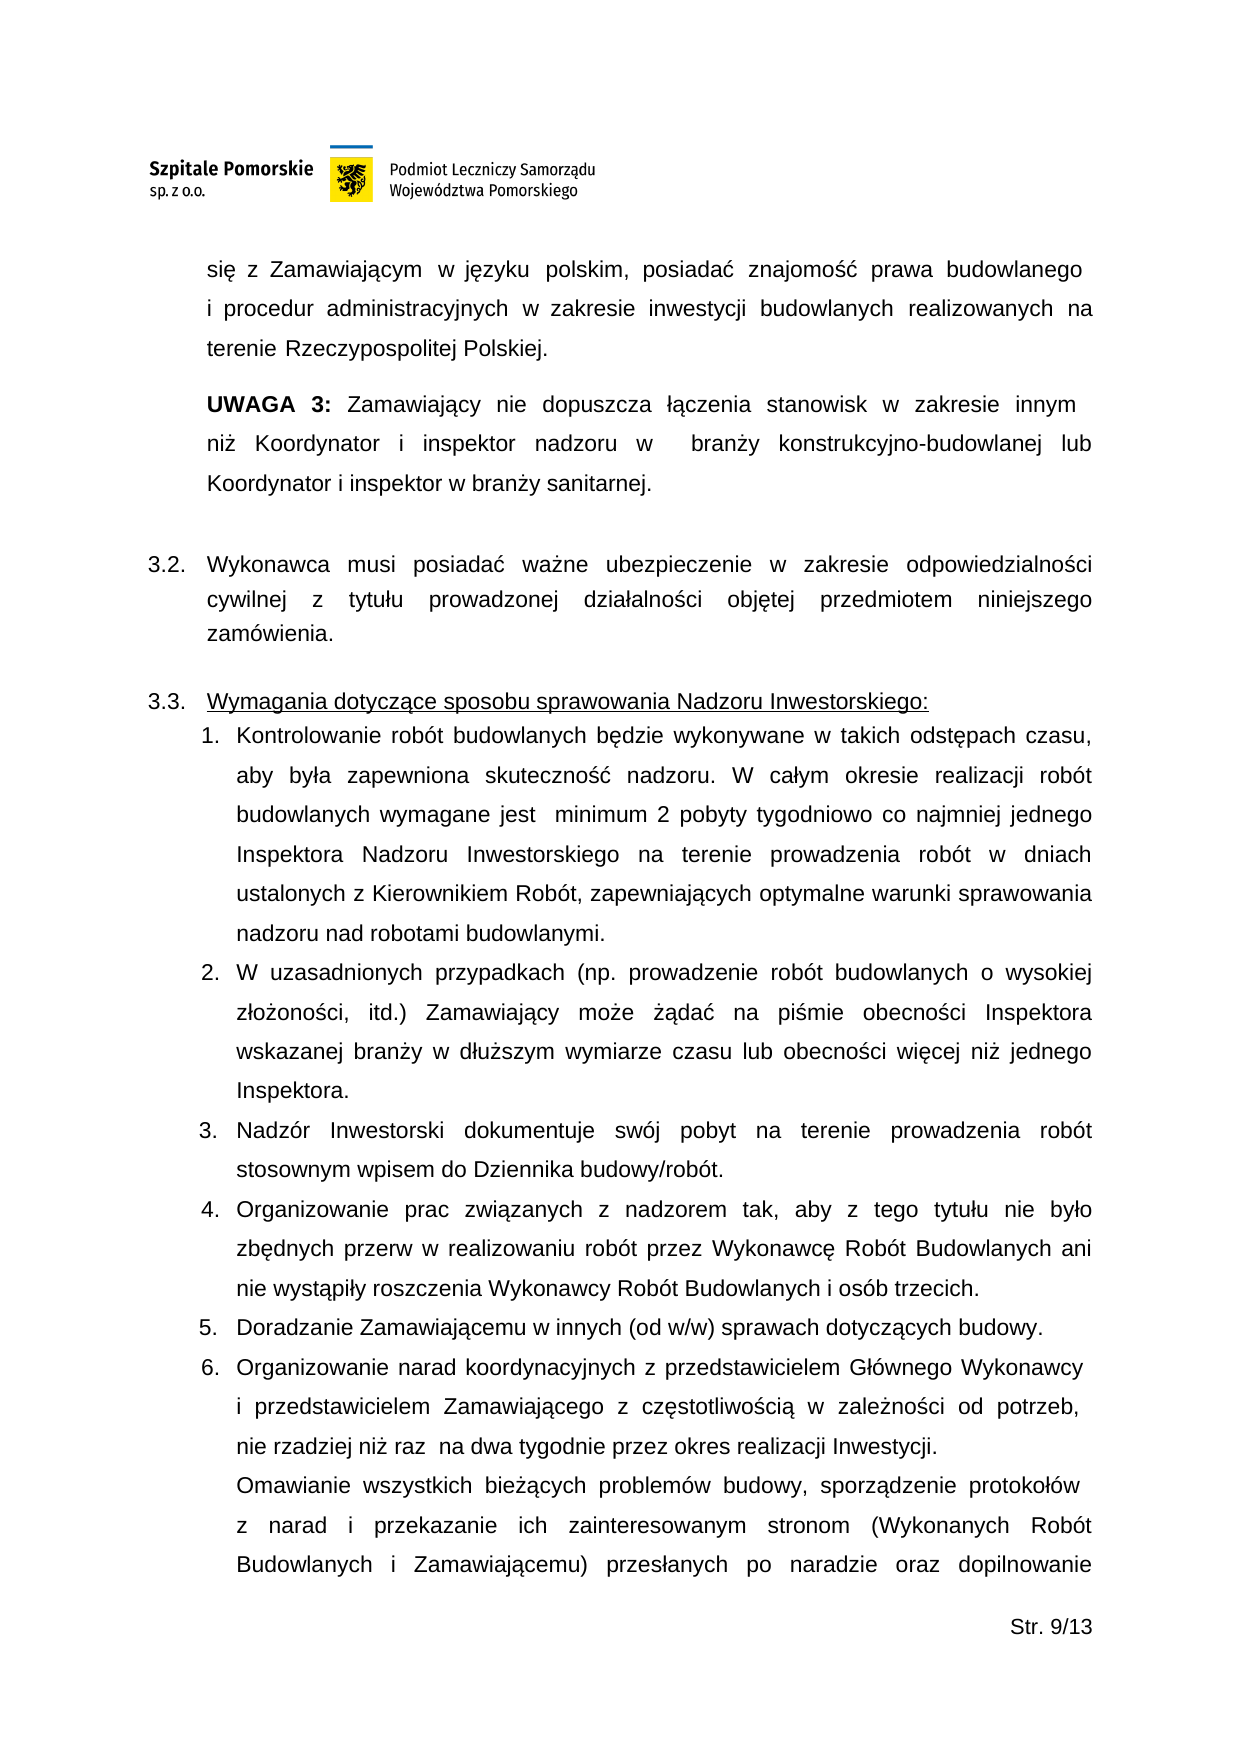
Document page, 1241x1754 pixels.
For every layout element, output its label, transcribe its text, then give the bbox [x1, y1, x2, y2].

text UWAGA 3: Zamawiający nie dopuszcza łączenia stanowisk w zakresie innym niż Koordynator i inspektor nadzoru w branży konstrukcyjno-budowlanej lub Koordynator i inspektor w branży sanitarnej. [207, 391, 1093, 496]
list Wymagania dotyczące sposobu sprawowania Nadzoru Inwestorskiego: [148, 688, 1093, 714]
list Organizowanie prac związanych z nadzorem tak, aby z tego tytułu nie było zbędnych przerw w realizowaniu robót przez Wykonawcę Robót Budowlanych ani nie wystąpiły roszczenia Wykonawcy Robót Budowlanych i osób trzecich. [201, 1196, 1093, 1301]
picture [147, 143, 596, 203]
list Doradzanie Zamawiającemu w innych (od w/w) sprawach dotyczących budowy. [199, 1314, 1093, 1341]
list Wykonawca musi posiadać ważne ubezpieczenie w zakresie odpowiedzialności cywilnej z tytułu prowadzonej działalności objętej przedmiotem niniejszego zamówienia. [148, 551, 1093, 646]
list Organizowanie narad koordynacyjnych z przedstawicielem Głównego Wykonawcy i przedstawicielem Zamawiającego z częstotliwością w zależności od potrzeb, nie rzadziej niż raz na dwa tygodnie przez okres realizacji Inwestycji. [201, 1354, 1093, 1459]
list Nadzór Inwestorski dokumentuje swój pobyt na terenie prowadzenia robót stosownym wpisem do Dziennika budowy/robót. [199, 1117, 1093, 1183]
list Kontrolowanie robót budowlanych będzie wykonywane w takich odstępach czasu, aby była zapewniona skuteczność nadzoru. W całym okresie realizacji robót budowlanych wymagane jest minimum 2 pobyty tygodniowo co najmniej jednego Inspektora Nadzoru Inwestorskiego na terenie prowadzenia robót w dniach ustalonych z Kierownikiem Robót, zapewniających optymalne warunki sprawowania nadzoru nad robotami budowlanymi. [201, 722, 1093, 946]
list W uzasadnionych przypadkach (np. prowadzenie robót budowlanych o wysokiej złożoności, itd.) Zamawiający może żądać na piśmie obecności Inspektora wskazanej branży w dłuższym wymiarze czasu lub obecności więcej niż jednego Inspektora. [201, 959, 1093, 1104]
